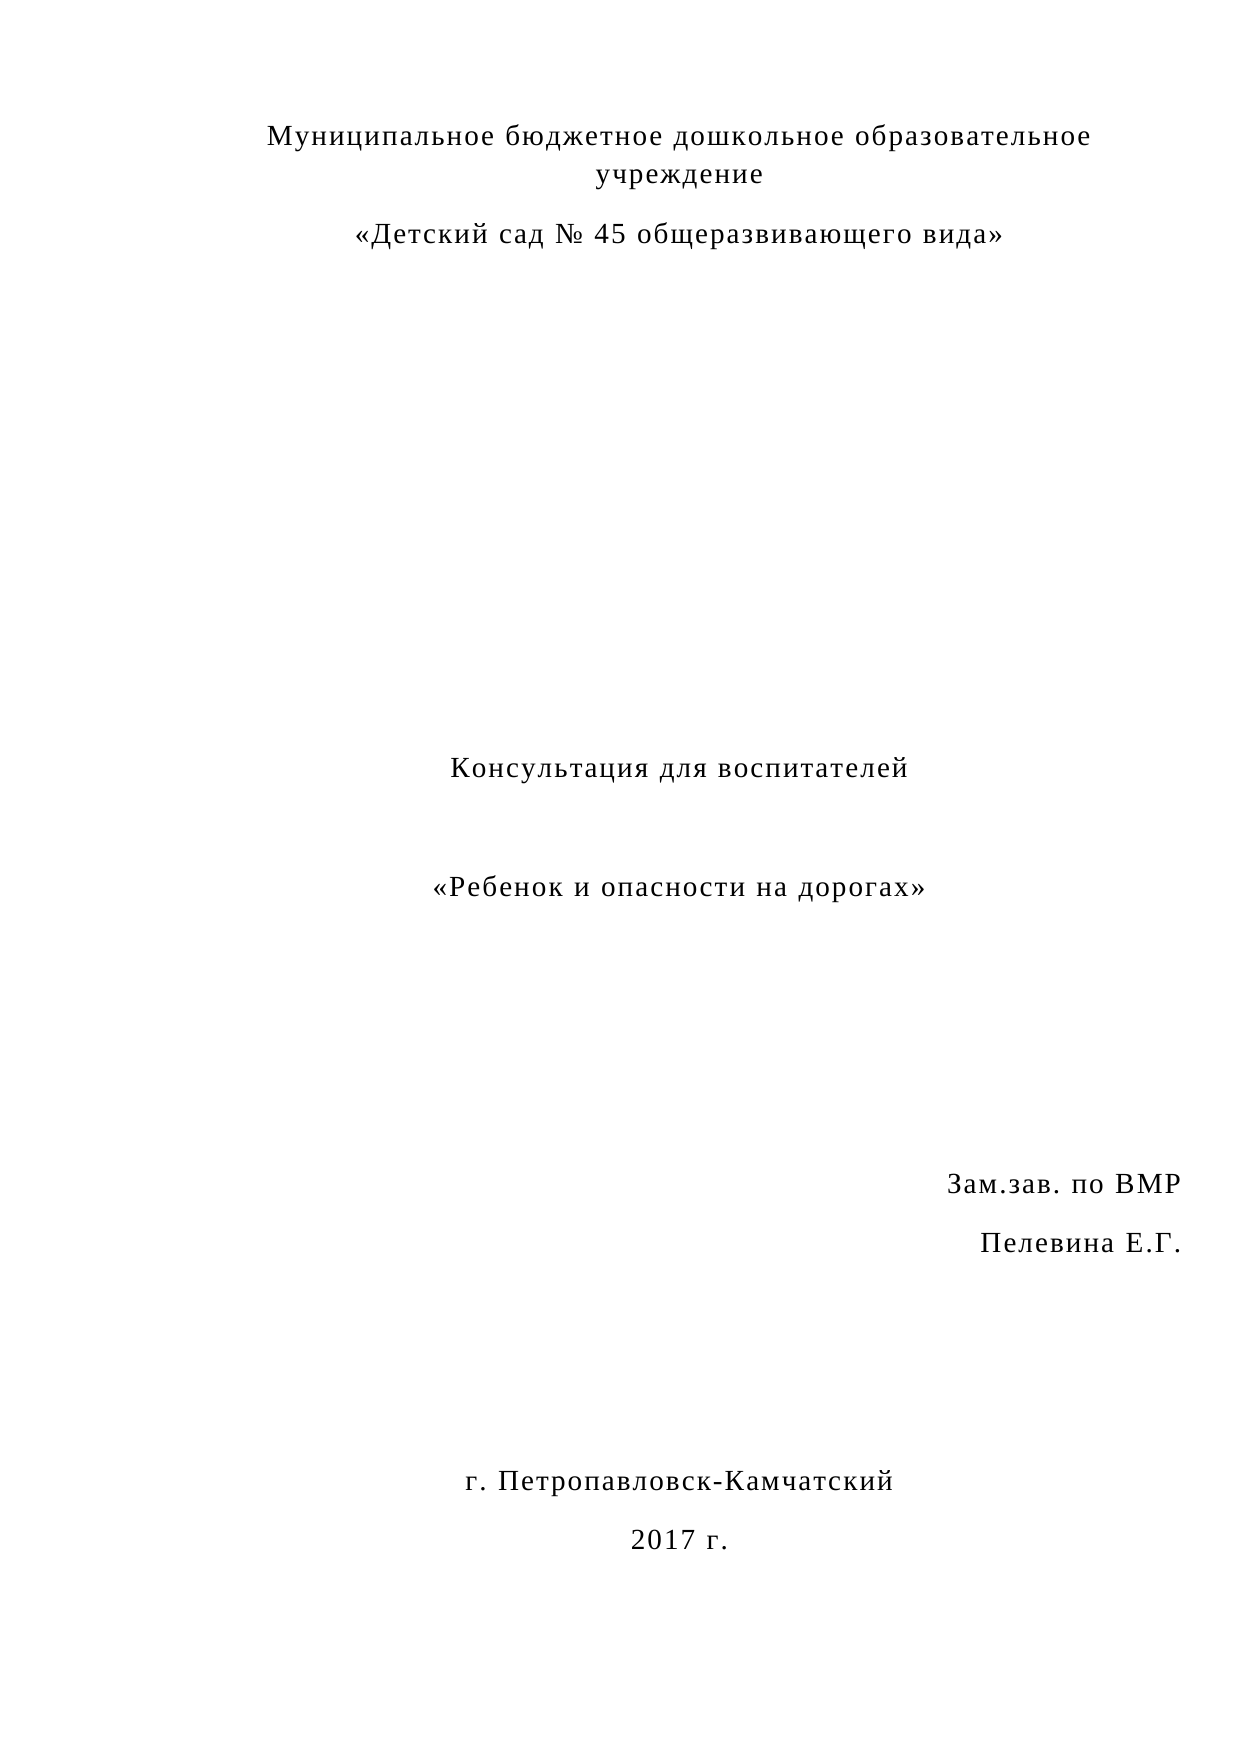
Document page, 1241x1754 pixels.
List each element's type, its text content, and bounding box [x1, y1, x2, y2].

text «Детский сад № 45 общеразвивающего вида» [177, 216, 1181, 249]
text Пелевина Е.Г. [177, 1225, 1181, 1259]
text Зам.зав. по ВМР [177, 1166, 1181, 1199]
text г. Петропавловск-Камчатский [177, 1463, 1181, 1496]
text Муниципальное бюджетное дошкольное образовательное учреждение [177, 118, 1181, 190]
text «Ребенок и опасности на дорогах» [177, 869, 1181, 903]
text Консультация для воспитателей [177, 750, 1181, 784]
text 2017 г. [177, 1522, 1181, 1556]
